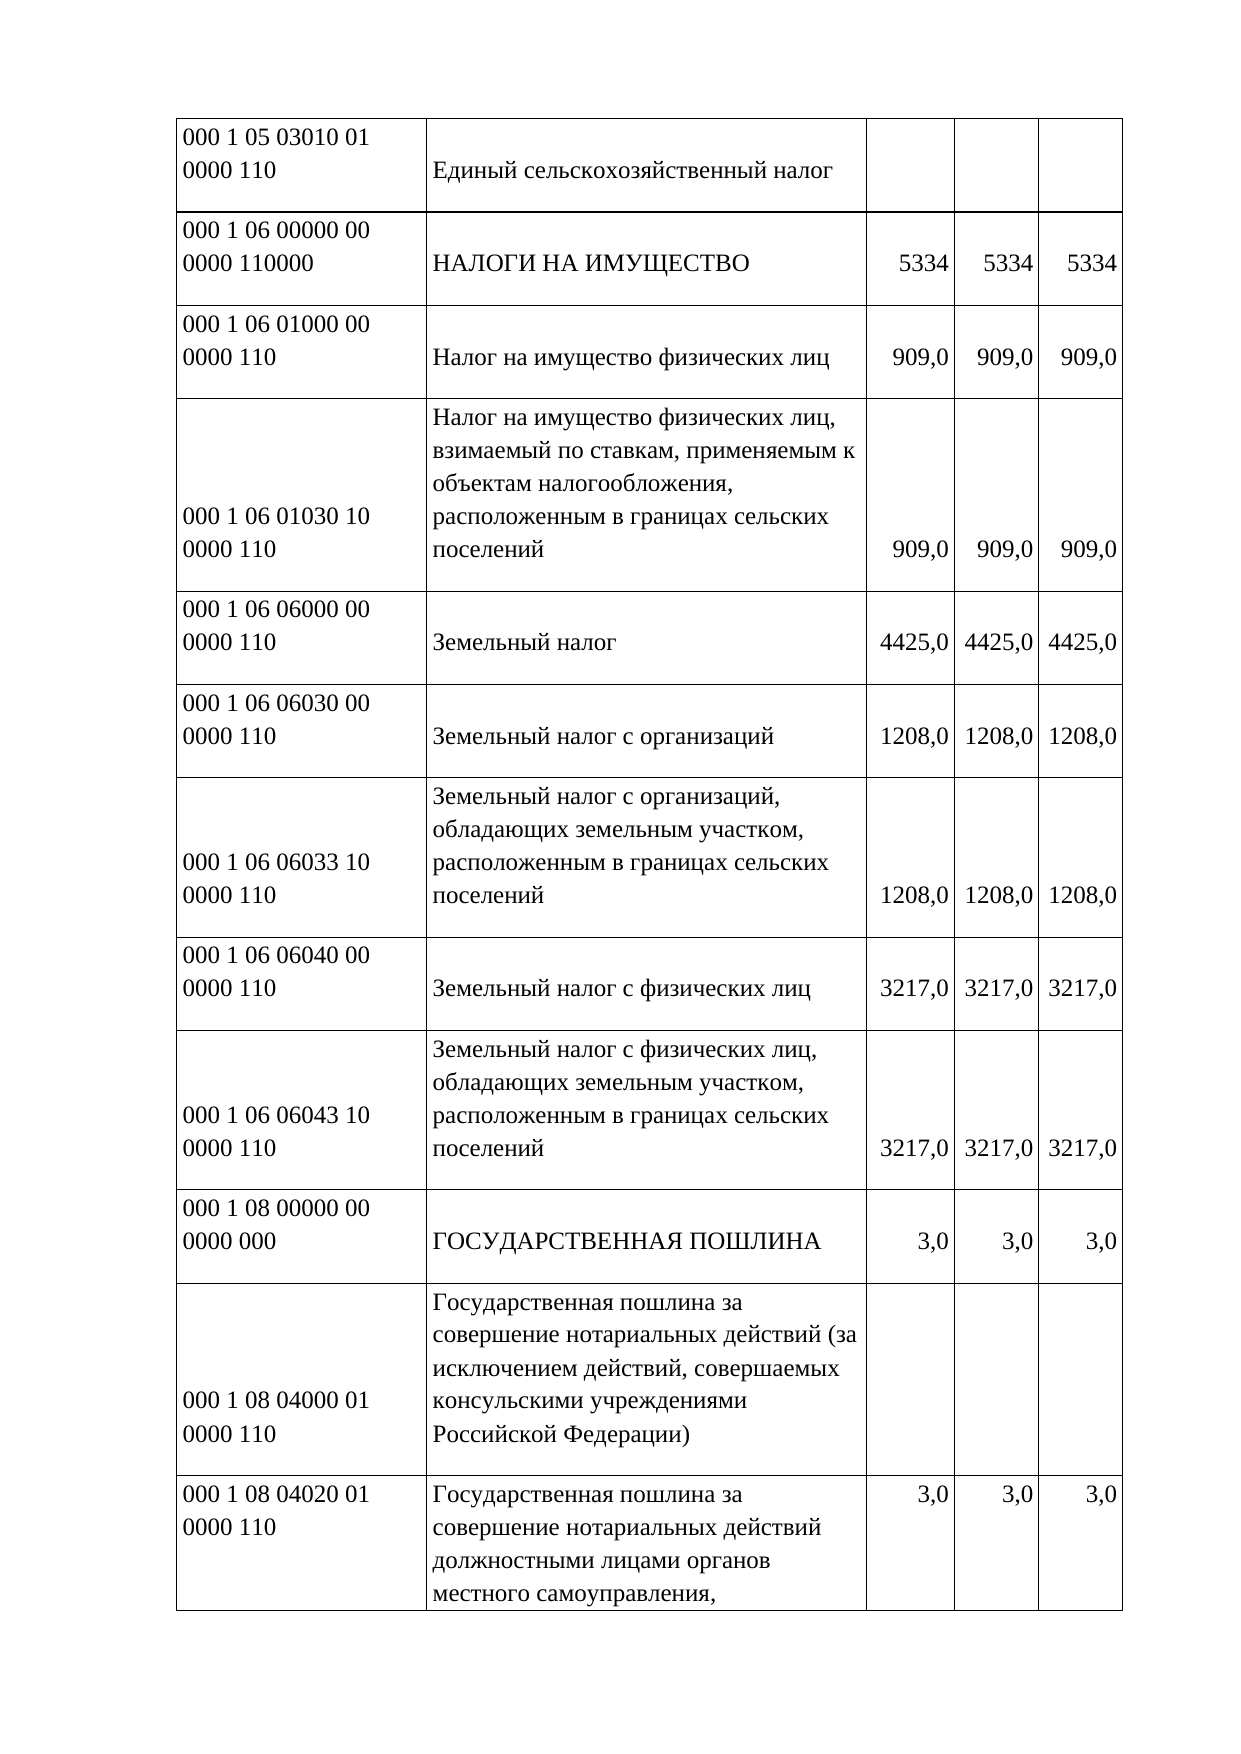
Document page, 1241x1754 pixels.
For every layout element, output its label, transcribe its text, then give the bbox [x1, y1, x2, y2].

table_cell [867, 119, 954, 211]
table_cell [1039, 1284, 1122, 1475]
table_cell 000 1 06 01000 00 0000 110 [177, 306, 426, 398]
table_cell 3217,0 [955, 1031, 1038, 1189]
table_cell 4425,0 [1039, 592, 1122, 684]
table_cell Земельный налог с организаций [427, 685, 866, 777]
table_cell 5334 [955, 213, 1038, 305]
table_cell 5334 [1039, 213, 1122, 305]
table_cell 909,0 [1039, 306, 1122, 398]
table_cell 3217,0 [867, 938, 954, 1030]
table_cell 000 1 06 06033 10 0000 110 [177, 778, 426, 937]
table_cell [1039, 119, 1122, 211]
table_cell 909,0 [1039, 399, 1122, 591]
table_cell 1208,0 [867, 778, 954, 937]
table_cell 000 1 06 01030 10 0000 110 [177, 399, 426, 591]
table_cell Налог на имущество физических лиц [427, 306, 866, 398]
table_cell 1208,0 [1039, 685, 1122, 777]
table_cell 000 1 06 06030 00 0000 110 [177, 685, 426, 777]
table_cell 909,0 [867, 306, 954, 398]
table_cell 000 1 06 06040 00 0000 110 [177, 938, 426, 1030]
table_cell 3217,0 [1039, 1031, 1122, 1189]
table_cell 3217,0 [1039, 938, 1122, 1030]
table_cell 000 1 06 06000 00 0000 110 [177, 592, 426, 684]
table_cell НАЛОГИ НА ИМУЩЕСТВО [427, 213, 866, 305]
table_cell 3217,0 [955, 938, 1038, 1030]
table_cell 5334 [867, 213, 954, 305]
table_cell 1208,0 [867, 685, 954, 777]
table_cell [427, 119, 866, 211]
table_cell 3,0 [955, 1190, 1038, 1283]
table_cell 3217,0 [867, 1031, 954, 1189]
table_cell 3,0 [1039, 1476, 1122, 1610]
table_cell Налог на имущество физических лиц, взимаемый по ставкам, применяемым к объектам налогообложения, расположенным в границах сельских поселений [427, 399, 866, 591]
table_cell [955, 1284, 1038, 1475]
table_cell Земельный налог с физических лиц [427, 938, 866, 1030]
table_cell 1208,0 [955, 778, 1038, 937]
table_cell 000 1 08 04000 01 0000 110 [177, 1284, 426, 1475]
table_cell 3,0 [955, 1476, 1038, 1610]
table_cell ГОСУДАРСТВЕННАЯ ПОШЛИНА [427, 1190, 866, 1283]
table_cell 909,0 [955, 399, 1038, 591]
table_cell 3,0 [1039, 1190, 1122, 1283]
table_cell [867, 1284, 954, 1475]
table_cell 3,0 [867, 1476, 954, 1610]
table_cell 909,0 [867, 399, 954, 591]
table_cell 4425,0 [867, 592, 954, 684]
table_cell 909,0 [955, 306, 1038, 398]
table_cell 4425,0 [955, 592, 1038, 684]
table_cell 000 1 05 03010 01 0000 110 [177, 119, 426, 211]
table_cell [955, 119, 1038, 211]
table_cell 3,0 [867, 1190, 954, 1283]
table_cell Земельный налог с физических лиц, обладающих земельным участком, расположенным в границах сельских поселений [427, 1031, 866, 1189]
table_cell 000 1 06 06043 10 0000 110 [177, 1031, 426, 1189]
table_cell Земельный налог [427, 592, 866, 684]
table_cell Земельный налог с организаций, обладающих земельным участком, расположенным в границах сельских поселений [427, 778, 866, 937]
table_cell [427, 1476, 866, 1610]
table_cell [177, 1476, 426, 1610]
table_cell 000 1 08 00000 00 0000 000 [177, 1190, 426, 1283]
table_cell 1208,0 [955, 685, 1038, 777]
table_cell Государственная пошлина за совершение нотариальных действий (за исключением действий, совершаемых консульскими учреждениями Российской Федерации) [427, 1284, 866, 1475]
table_cell 1208,0 [1039, 778, 1122, 937]
table_cell 000 1 06 00000 00 0000 110000 [177, 213, 426, 305]
